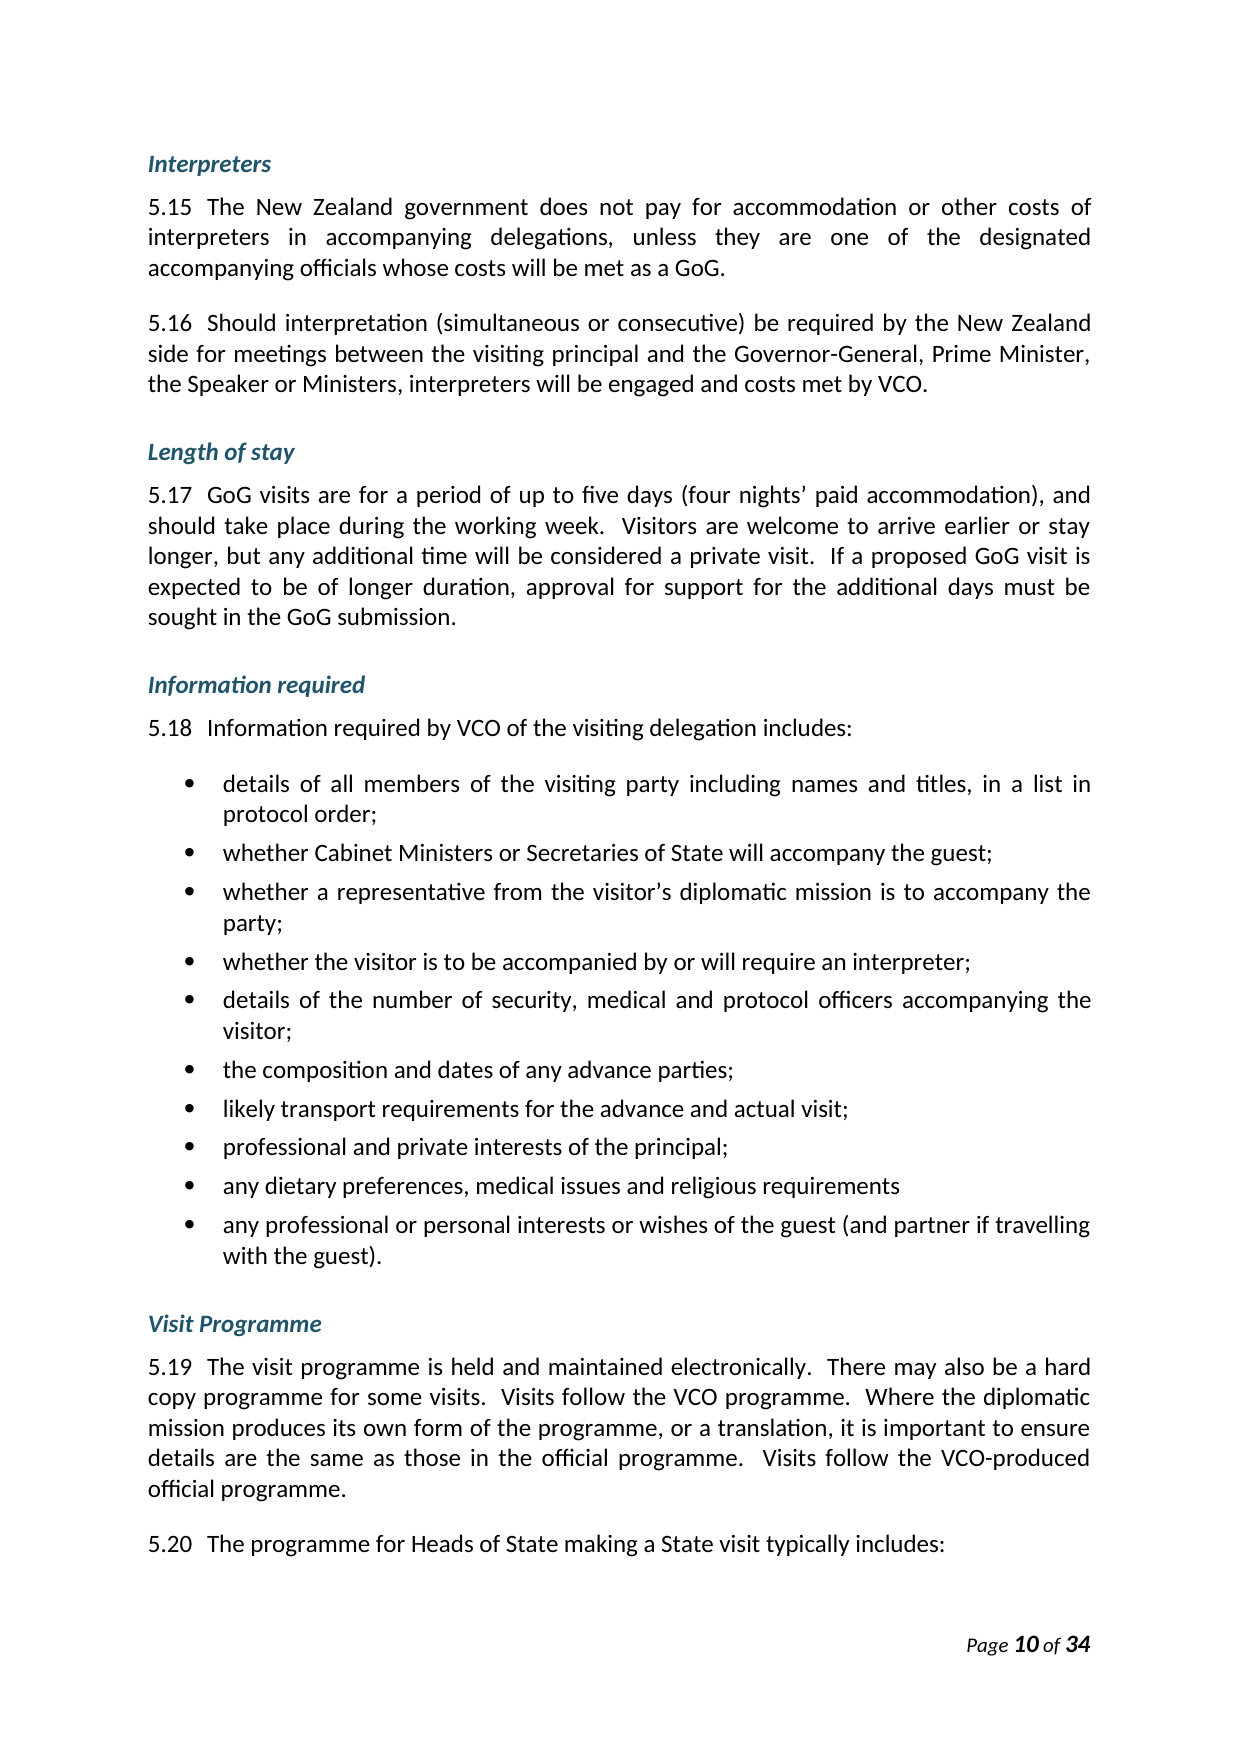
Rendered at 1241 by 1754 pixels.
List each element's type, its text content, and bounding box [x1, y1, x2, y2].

list whether Cabinet Ministers or Secretaries of State will accompany the guest; [185, 837, 1092, 868]
list any dietary preferences, medical issues and religious requirements [185, 1170, 1092, 1201]
text 5.20 The programme for Heads of State making a State visit typically includes: [148, 1528, 1092, 1559]
subtitle Interpreters [148, 148, 1092, 178]
list professional and private interests of the principal; [185, 1132, 1092, 1162]
text 5.17 GoG visits are for a period of up to five days (four nights’ paid accommodation), and should take place during the working week. Visitors are welcome to arrive earlier or stay longer, but any additional time will be considered a private visit. If a proposed GoG visit is expected to be of longer duration, approval for support for the additional days must be sought in the GoG submission. [148, 479, 1092, 632]
list details of the number of security, medical and protocol officers accompanying the visitor; [185, 984, 1092, 1046]
subtitle Length of stay [148, 436, 1092, 467]
text 5.18 Information required by VCO of the visiting delegation includes: [148, 712, 1092, 743]
list likely transport requirements for the advance and actual visit; [185, 1093, 1092, 1123]
subtitle Information required [148, 669, 1092, 700]
subtitle Visit Programme [148, 1308, 1092, 1338]
text 5.19 The visit programme is held and maintained electronically. There may also be a hard copy programme for some visits. Visits follow the VCO programme. Where the diplomatic mission produces its own form of the programme, or a translation, it is important to ensure details are the same as those in the official programme. Visits follow the VCO-produced official programme. [148, 1351, 1092, 1503]
list whether a representative from the visitor’s diplomatic mission is to accompany the party; [185, 876, 1092, 937]
list details of all members of the visiting party including names and titles, in a list in protocol order; [185, 768, 1092, 829]
text 5.16 Should interpretation (simultaneous or consecutive) be required by the New Zealand side for meetings between the visiting principal and the Governor-General, Prime Minister, the Speaker or Ministers, interpreters will be engaged and costs met by VCO. [148, 307, 1092, 399]
list the composition and dates of any advance parties; [185, 1054, 1092, 1084]
list any professional or personal interests or wishes of the guest (and partner if travelling with the guest). [185, 1209, 1092, 1270]
list whether the visitor is to be accompanied by or will require an interpreter; [185, 946, 1092, 976]
text 5.15 The New Zealand government does not pay for accommodation or other costs of interpreters in accompanying delegations, unless they are one of the designated accompanying officials whose costs will be met as a GoG. [148, 191, 1092, 282]
